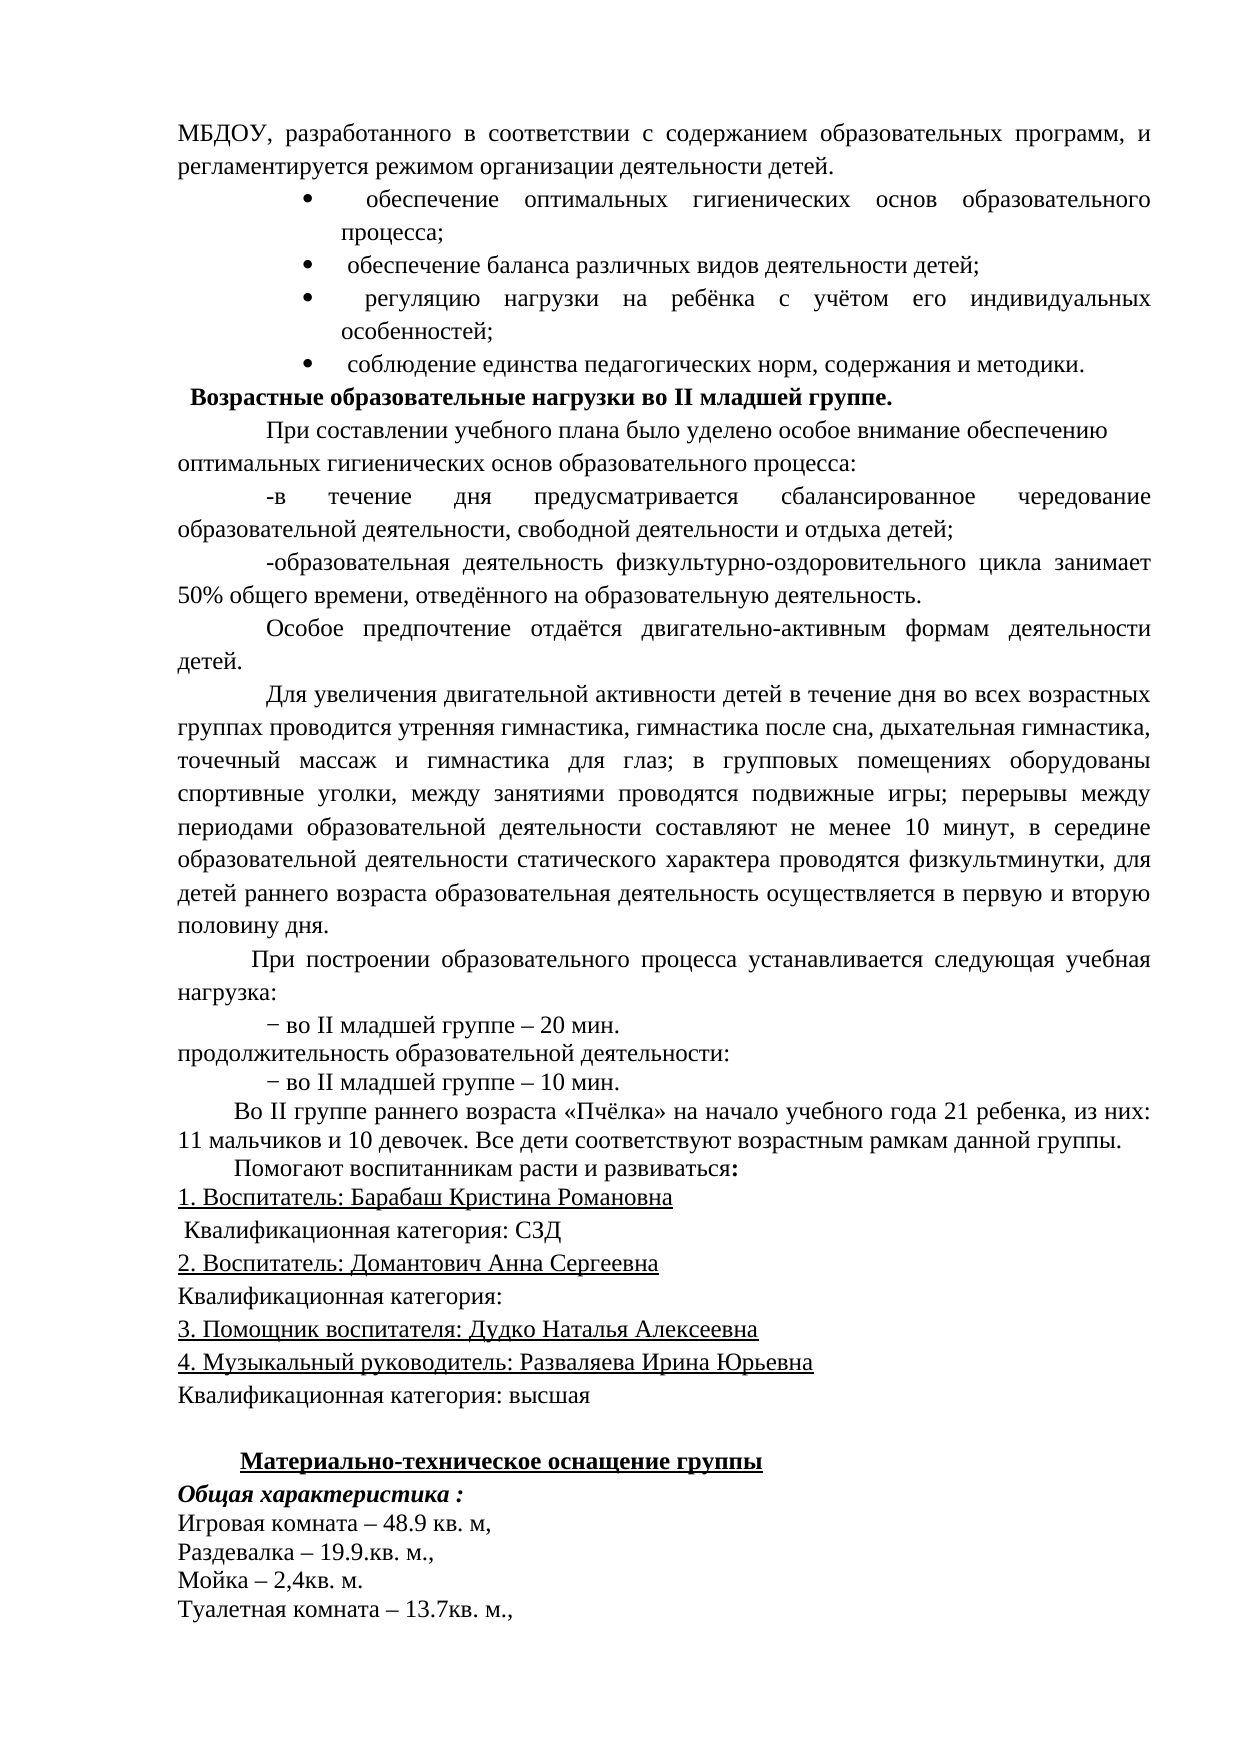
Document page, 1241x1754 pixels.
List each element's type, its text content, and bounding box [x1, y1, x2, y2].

text Игровая комната – 48.9 кв. м, [177, 1508, 1152, 1537]
text Во II группе раннего возраста «Пчёлка» на начало учебного года 21 ребенка, из них: 11 мальчиков и 10 девочек. Все дети соответствуют возрастным рамкам данной группы. [177, 1096, 1152, 1153]
text При построении образовательного процесса устанавливается следующая учебная нагрузка: [177, 944, 1152, 1005]
text Квалификационная категория: [177, 1281, 1152, 1310]
text оптимальных гигиенических основ образовательного процесса: [177, 448, 1152, 477]
text − во II младшей группе – 10 мин. [177, 1067, 1152, 1096]
text Материально-техническое оснащение группы [177, 1446, 1152, 1475]
text Туалетная комната – 13.7кв. м., [177, 1594, 1152, 1623]
text Мойка – 2,4кв. м. [177, 1566, 1152, 1594]
list регуляцию нагрузки на ребёнка с учётом его индивидуальных особенностей; [303, 283, 1152, 345]
text 2. Воспитатель: Домантович Анна Сергеевна [177, 1248, 1152, 1277]
text Для увеличения двигательной активности детей в течение дня во всех возрастных группах проводится утренняя гимнастика, гимнастика после сна, дыхательная гимнастика, точечный массаж и гимнастика для глаз; в групповых помещениях оборудованы спортивные уголки, между занятиями проводятся подвижные игры; перерывы между периодами образовательной деятельности составляют не менее 10 минут, в середине образовательной деятельности статического характера проводятся физкультминутки, для детей раннего возраста образовательная деятельность осуществляется в первую и вторую половину дня. [177, 679, 1152, 939]
text Помогают воспитанникам расти и развиваться: [177, 1153, 1152, 1182]
list соблюдение единства педагогических норм, содержания и методики. [303, 349, 1152, 378]
text − во II младшей группе – 20 мин. [177, 1010, 1152, 1038]
text продолжительность образовательной деятельности: [177, 1038, 1152, 1067]
text МБДОУ, разработанного в соответствии с содержанием образовательных программ, и регламентируется режимом организации деятельности детей. [177, 118, 1152, 180]
text При составлении учебного плана было уделено особое внимание обеспечению [177, 415, 1152, 444]
list обеспечение оптимальных гигиенических основ образовательного процесса; [303, 184, 1152, 246]
text Возрастные образовательные нагрузки во II младшей группе. [177, 382, 1152, 411]
text 1. Воспитатель: Барабаш Кристина Романовна [177, 1182, 1152, 1211]
text Квалификационная категория: высшая [177, 1380, 1152, 1409]
text Общая характеристика : [177, 1479, 1152, 1508]
text Квалификационная категория: СЗД [177, 1215, 1152, 1244]
list обеспечение баланса различных видов деятельности детей; [303, 250, 1152, 279]
text Особое предпочтение отдаётся двигательно-активным формам деятельности детей. [177, 613, 1152, 675]
text -в течение дня предусматривается сбалансированное чередование образовательной деятельности, свободной деятельности и отдыха детей; [177, 481, 1152, 543]
text -образовательная деятельность физкультурно-оздоровительного цикла занимает 50% общего времени, отведённого на образовательную деятельность. [177, 547, 1152, 609]
text 4. Музыкальный руководитель: Разваляева Ирина Юрьевна [177, 1347, 1152, 1376]
text 3. Помощник воспитателя: Дудко Наталья Алексеевна [177, 1314, 1152, 1343]
text Раздевалка – 19.9.кв. м., [177, 1537, 1152, 1566]
